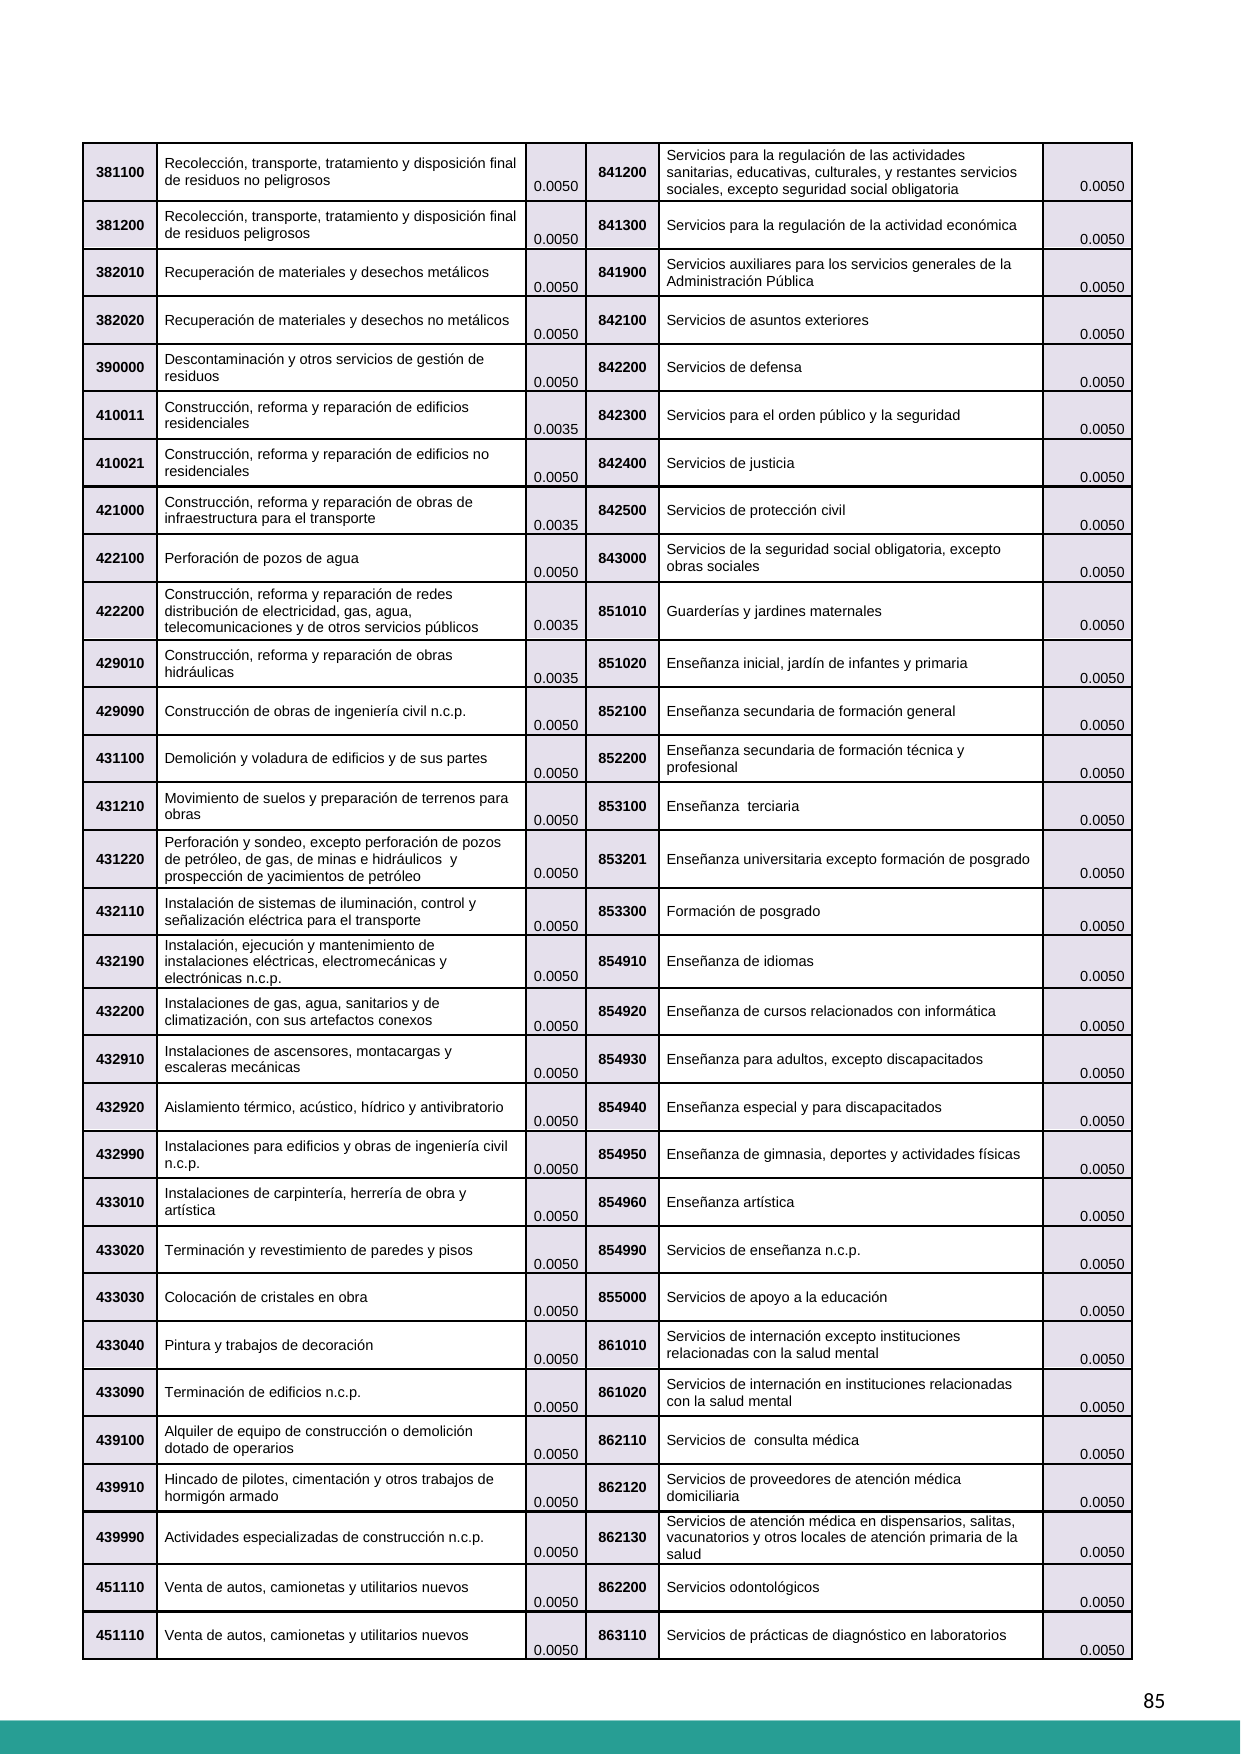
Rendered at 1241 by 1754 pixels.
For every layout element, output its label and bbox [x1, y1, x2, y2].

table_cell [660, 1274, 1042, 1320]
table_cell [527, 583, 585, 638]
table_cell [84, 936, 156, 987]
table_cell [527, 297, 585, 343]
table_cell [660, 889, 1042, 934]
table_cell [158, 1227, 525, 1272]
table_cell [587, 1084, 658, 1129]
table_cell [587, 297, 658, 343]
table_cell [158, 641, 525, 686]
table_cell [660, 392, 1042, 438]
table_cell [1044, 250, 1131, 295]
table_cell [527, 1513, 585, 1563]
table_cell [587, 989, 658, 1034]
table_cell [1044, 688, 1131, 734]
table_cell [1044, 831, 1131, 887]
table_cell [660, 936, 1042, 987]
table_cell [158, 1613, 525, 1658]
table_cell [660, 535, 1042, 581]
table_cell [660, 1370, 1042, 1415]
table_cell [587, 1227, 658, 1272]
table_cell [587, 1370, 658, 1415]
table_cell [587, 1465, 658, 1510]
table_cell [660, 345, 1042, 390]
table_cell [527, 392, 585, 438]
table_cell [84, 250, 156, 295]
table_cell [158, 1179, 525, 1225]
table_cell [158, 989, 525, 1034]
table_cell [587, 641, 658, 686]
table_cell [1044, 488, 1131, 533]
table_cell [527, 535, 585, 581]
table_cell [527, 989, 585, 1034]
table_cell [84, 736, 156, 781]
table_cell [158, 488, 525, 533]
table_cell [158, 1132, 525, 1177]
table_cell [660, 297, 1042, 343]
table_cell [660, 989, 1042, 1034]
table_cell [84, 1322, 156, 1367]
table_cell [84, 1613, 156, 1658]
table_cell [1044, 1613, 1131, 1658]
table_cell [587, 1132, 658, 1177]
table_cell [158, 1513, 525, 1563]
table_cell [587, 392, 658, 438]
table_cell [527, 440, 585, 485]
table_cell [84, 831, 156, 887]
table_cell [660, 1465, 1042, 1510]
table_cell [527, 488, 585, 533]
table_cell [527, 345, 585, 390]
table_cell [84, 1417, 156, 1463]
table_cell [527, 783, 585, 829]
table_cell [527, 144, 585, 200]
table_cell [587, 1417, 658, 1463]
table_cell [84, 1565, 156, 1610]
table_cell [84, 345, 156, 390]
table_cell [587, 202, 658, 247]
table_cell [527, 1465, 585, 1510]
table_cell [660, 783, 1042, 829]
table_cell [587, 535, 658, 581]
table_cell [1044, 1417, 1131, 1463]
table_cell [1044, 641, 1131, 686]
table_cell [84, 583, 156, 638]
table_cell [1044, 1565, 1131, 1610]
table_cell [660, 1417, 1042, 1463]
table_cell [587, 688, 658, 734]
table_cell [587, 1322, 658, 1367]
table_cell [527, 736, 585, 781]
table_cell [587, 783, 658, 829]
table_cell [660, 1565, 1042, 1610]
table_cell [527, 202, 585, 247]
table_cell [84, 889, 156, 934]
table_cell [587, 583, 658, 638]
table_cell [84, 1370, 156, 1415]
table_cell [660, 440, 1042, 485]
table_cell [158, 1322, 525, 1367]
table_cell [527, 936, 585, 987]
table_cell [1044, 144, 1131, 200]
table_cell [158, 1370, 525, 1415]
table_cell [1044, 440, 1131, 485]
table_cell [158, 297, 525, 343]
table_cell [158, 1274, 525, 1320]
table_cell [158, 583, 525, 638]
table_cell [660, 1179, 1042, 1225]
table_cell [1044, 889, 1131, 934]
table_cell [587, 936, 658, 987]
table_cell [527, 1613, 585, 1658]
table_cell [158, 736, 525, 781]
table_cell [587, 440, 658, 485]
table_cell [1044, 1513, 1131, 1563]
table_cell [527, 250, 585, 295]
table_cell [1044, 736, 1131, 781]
picture [0, 1720, 1241, 1754]
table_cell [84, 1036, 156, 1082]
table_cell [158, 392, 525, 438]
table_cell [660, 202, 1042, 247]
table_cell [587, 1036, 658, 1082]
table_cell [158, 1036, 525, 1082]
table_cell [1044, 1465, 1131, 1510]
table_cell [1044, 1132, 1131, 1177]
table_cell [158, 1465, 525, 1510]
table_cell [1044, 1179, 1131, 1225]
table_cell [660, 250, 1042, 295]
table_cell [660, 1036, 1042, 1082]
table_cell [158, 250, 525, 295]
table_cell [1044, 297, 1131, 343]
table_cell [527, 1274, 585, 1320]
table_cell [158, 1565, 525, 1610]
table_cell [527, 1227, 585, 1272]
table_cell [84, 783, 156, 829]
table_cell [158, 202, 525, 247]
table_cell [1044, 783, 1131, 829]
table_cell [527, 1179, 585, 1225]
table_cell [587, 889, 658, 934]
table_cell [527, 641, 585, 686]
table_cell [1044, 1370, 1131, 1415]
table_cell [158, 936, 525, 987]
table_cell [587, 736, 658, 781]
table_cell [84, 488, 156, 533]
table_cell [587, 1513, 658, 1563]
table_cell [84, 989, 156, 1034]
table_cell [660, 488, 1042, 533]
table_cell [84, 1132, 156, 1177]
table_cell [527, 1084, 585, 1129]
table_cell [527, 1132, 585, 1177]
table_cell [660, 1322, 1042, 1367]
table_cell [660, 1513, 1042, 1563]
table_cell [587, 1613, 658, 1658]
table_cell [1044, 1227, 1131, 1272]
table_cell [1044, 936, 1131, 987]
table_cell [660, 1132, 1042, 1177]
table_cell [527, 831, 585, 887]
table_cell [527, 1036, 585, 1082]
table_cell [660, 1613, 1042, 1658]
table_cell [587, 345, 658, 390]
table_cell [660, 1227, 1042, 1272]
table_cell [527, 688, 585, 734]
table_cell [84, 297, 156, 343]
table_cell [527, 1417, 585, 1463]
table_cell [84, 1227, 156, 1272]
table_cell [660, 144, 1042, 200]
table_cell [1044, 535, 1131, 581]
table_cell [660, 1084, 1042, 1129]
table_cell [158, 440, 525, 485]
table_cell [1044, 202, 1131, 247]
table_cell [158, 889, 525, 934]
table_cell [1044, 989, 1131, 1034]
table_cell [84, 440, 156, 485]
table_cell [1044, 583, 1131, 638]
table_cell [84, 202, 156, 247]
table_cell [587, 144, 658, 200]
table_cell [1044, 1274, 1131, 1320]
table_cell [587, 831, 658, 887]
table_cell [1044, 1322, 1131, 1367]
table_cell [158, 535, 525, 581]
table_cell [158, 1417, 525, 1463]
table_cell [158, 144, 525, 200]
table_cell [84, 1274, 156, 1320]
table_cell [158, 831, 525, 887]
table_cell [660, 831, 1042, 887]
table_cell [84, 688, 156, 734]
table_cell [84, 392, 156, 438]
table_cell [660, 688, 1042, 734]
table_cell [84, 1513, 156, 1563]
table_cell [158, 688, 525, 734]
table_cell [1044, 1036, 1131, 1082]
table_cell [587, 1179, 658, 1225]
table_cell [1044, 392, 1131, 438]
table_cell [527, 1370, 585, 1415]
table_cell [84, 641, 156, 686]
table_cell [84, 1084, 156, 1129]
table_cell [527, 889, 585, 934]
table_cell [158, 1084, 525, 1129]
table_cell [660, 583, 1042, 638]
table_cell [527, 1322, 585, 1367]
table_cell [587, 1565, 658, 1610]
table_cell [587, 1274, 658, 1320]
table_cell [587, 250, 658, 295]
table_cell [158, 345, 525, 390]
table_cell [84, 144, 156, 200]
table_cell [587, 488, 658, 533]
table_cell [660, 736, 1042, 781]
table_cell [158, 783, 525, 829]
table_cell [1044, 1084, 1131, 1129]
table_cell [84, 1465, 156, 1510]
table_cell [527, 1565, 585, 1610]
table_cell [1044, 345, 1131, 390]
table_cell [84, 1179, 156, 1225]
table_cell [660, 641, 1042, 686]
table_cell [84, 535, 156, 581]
